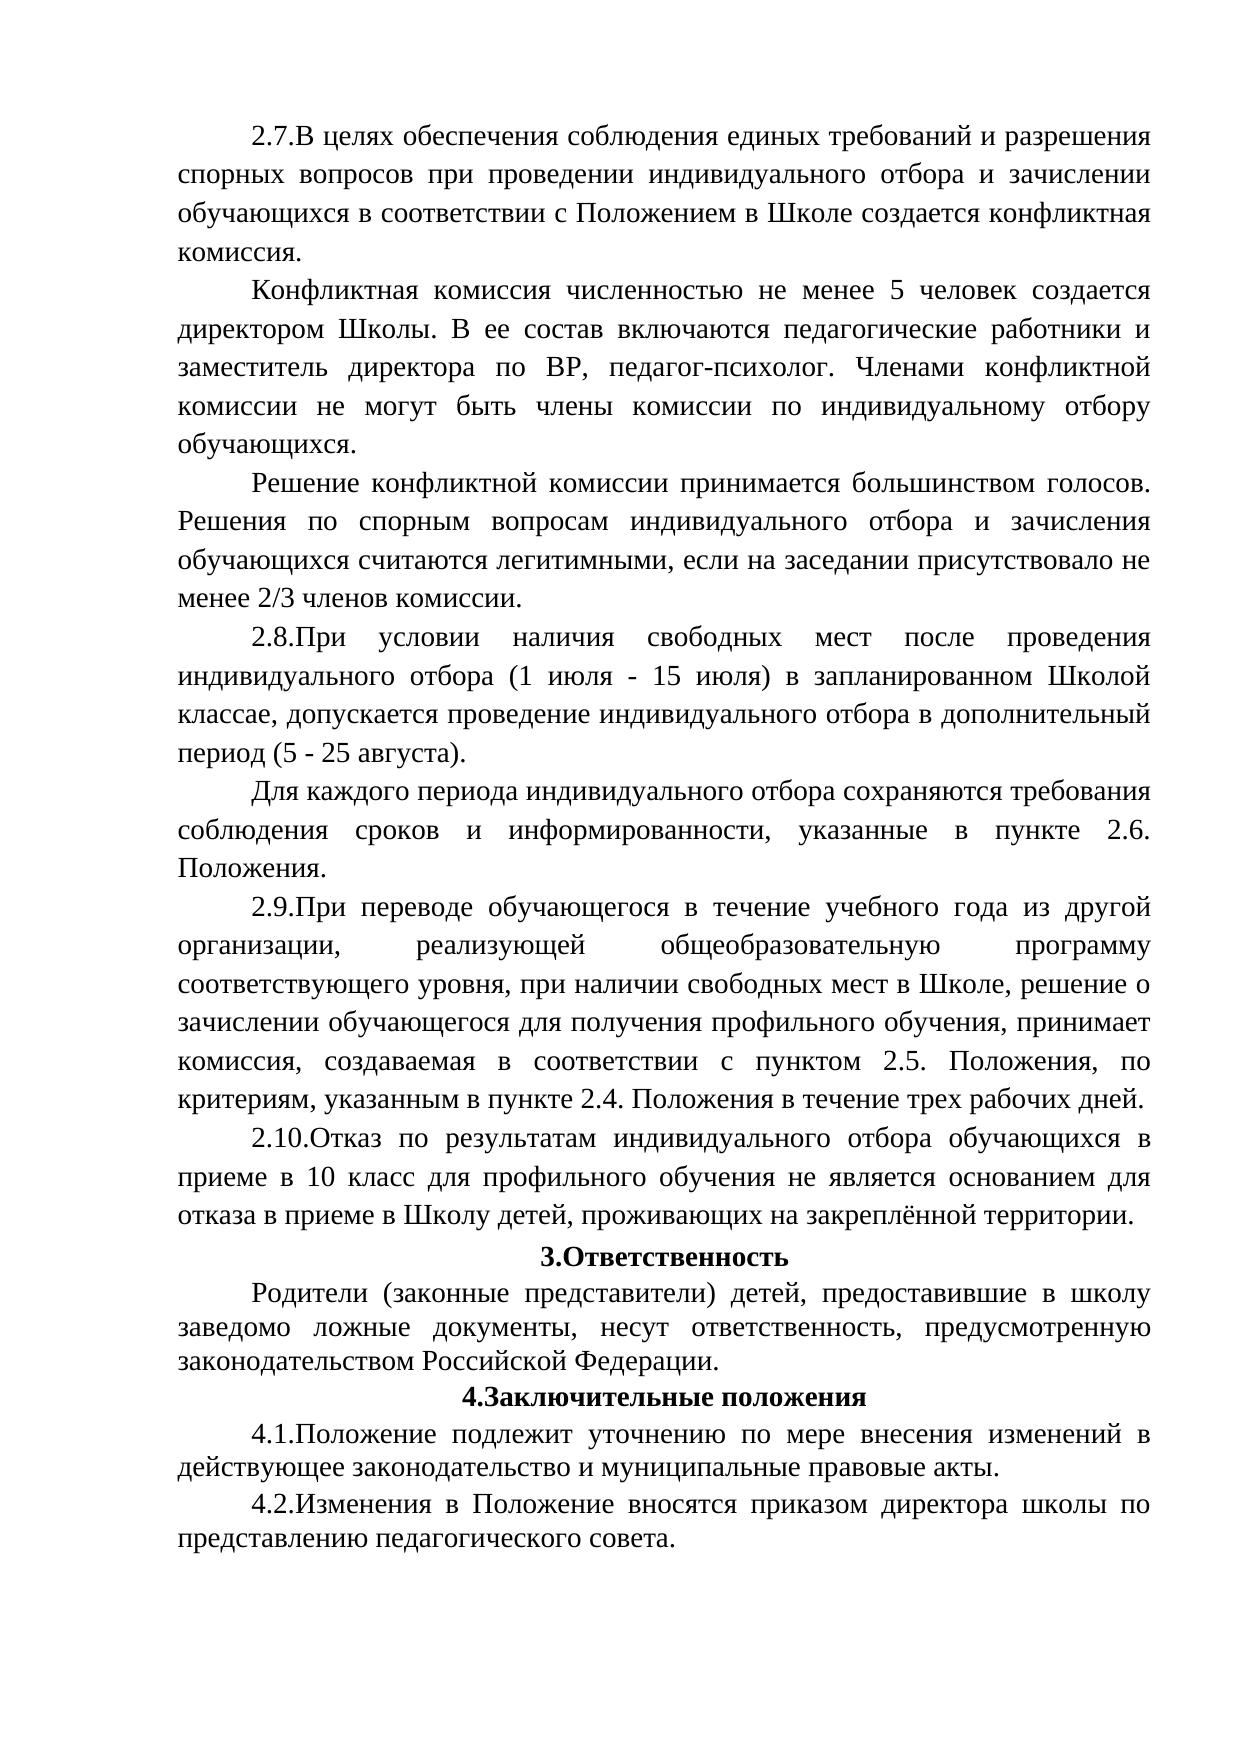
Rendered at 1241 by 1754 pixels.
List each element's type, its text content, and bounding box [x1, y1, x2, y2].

text 4.Заключительные положения [177, 1379, 1152, 1413]
text 2.9.При переводе обучающегося в течение учебного года из другой организации, реализующей общеобразовательную программу соответствующего уровня, при наличии свободных мест в Школе, решение о зачислении обучающегося для получения профильного обучения, принимает комиссия, создаваемая в соответствии с пунктом 2.5. Положения, по критериям, указанным в пункте 2.4. Положения в течение трех рабочих дней. [177, 889, 1152, 1115]
text 2.7.В целях обеспечения соблюдения единых требований и разрешения спорных вопросов при проведении индивидуального отбора и зачислении обучающихся в соответствии с Положением в Школе создается конфликтная комиссия. [177, 118, 1152, 267]
text 4.1.Положение подлежит уточнению по мере внесения изменений в действующее законодательство и муниципальные правовые акты. [177, 1416, 1152, 1483]
text 4.2.Изменения в Положение вносятся приказом директора школы по представлению педагогического совета. [177, 1486, 1152, 1553]
text 2.10.Отказ по результатам индивидуального отбора обучающихся в приеме в 10 класс для профильного обучения не является основанием для отказа в приеме в Школу детей, проживающих на закреплённой территории. [177, 1120, 1152, 1231]
text Конфликтная комиссия численностью не менее 5 человек создается директором Школы. В ее состав включаются педагогические работники и заместитель директора по ВР, педагог-психолог. Членами конфликтной комиссии не могут быть члены комиссии по индивидуальному отбору обучающихся. [177, 272, 1152, 460]
text 2.8.При условии наличия свободных мест после проведения индивидуального отбора (1 июля - 15 июля) в запланированном Школой классае, допускается проведение индивидуального отбора в дополнительный период (5 - 25 августа). [177, 619, 1152, 768]
text Родители (законные представители) детей, предоставившие в школу заведомо ложные документы, несут ответственность, предусмотренную законодательством Российской Федерации. [177, 1276, 1152, 1376]
text Для каждого периода индивидуального отбора сохраняются требования соблюдения сроков и информированности, указанные в пункте 2.6. Положения. [177, 773, 1152, 884]
text 3.Ответственность [177, 1239, 1152, 1272]
text Решение конфликтной комиссии принимается большинством голосов. Решения по спорным вопросам индивидуального отбора и зачисления обучающихся считаются легитимными, если на заседании присутствовало не менее 2/3 членов комиссии. [177, 465, 1152, 614]
